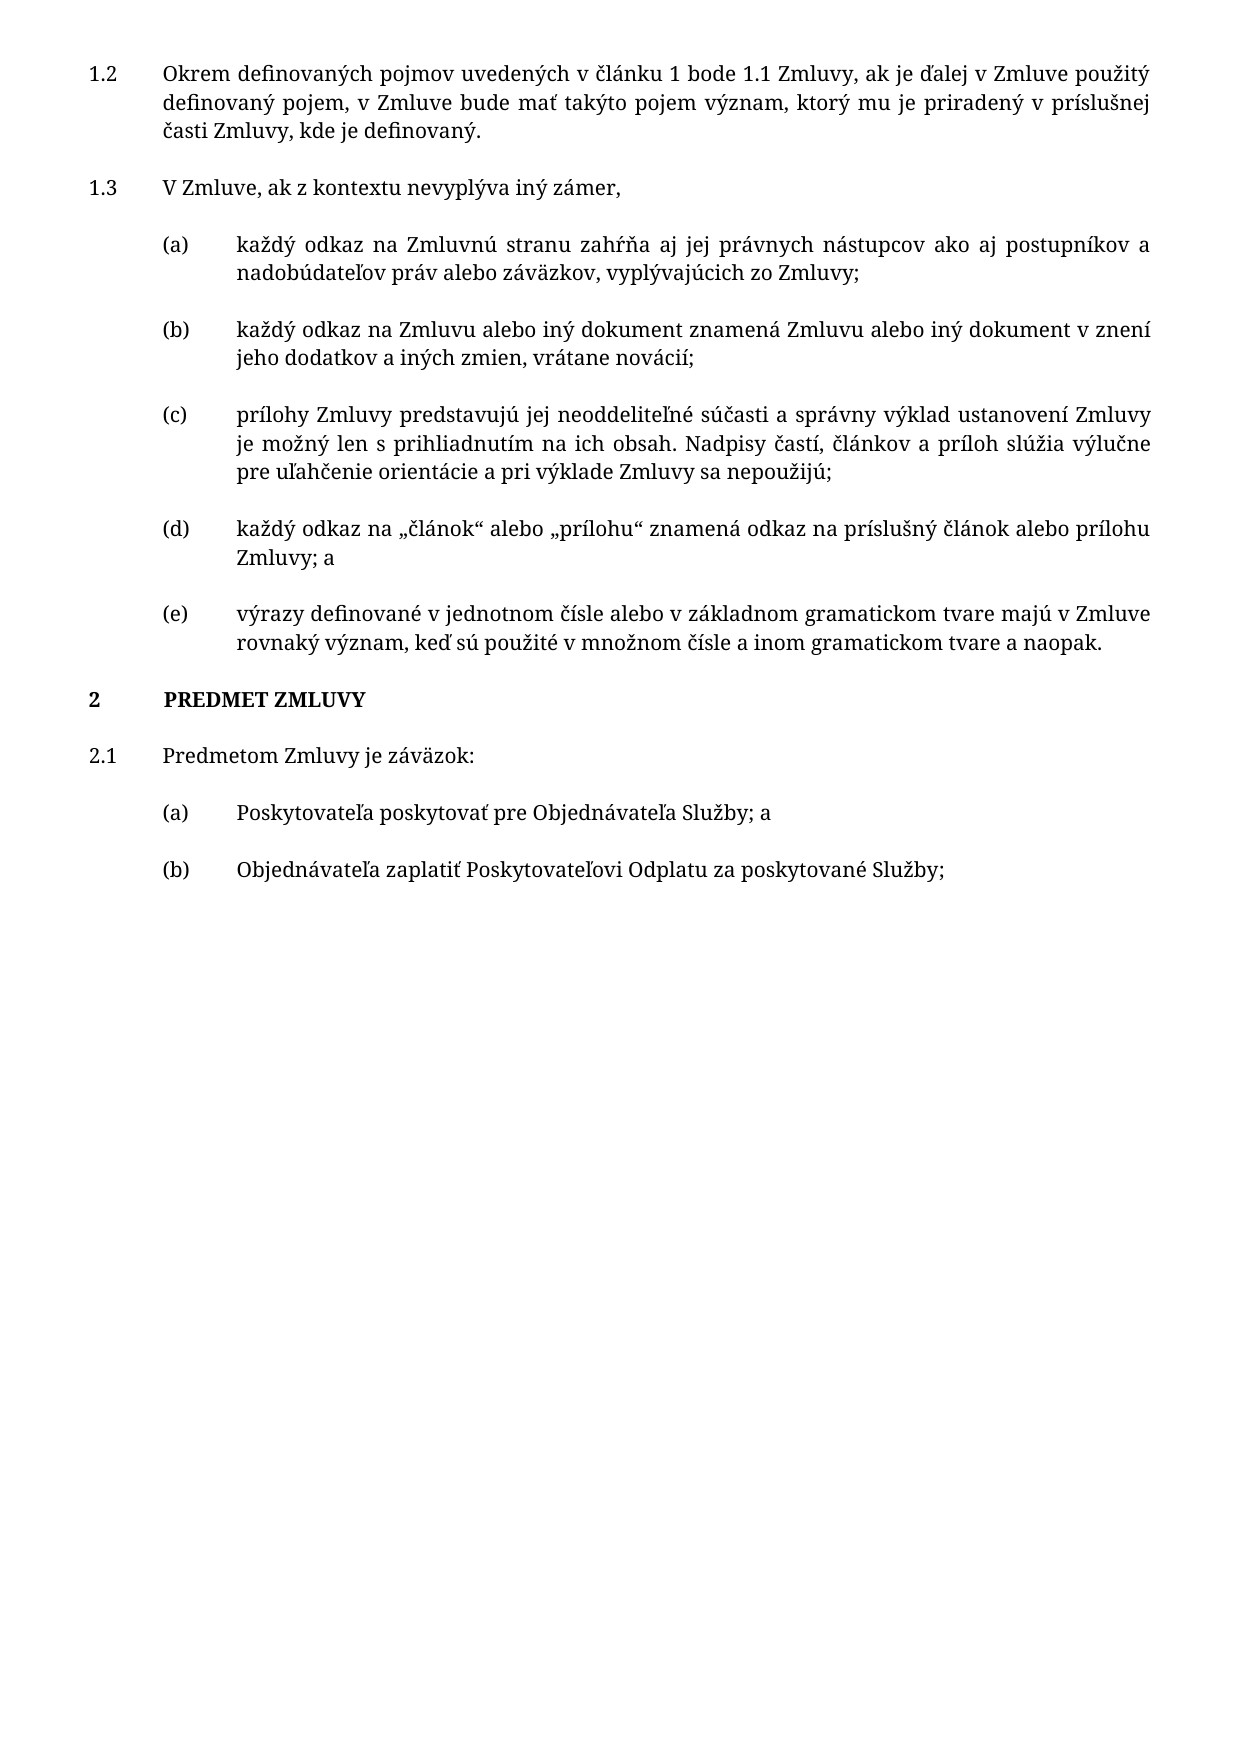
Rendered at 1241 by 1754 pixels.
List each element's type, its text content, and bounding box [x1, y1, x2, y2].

list V Zmluve, ak z kontextu nevyplýva iný zámer, [89, 173, 1152, 201]
list PREDMET ZMLUVY [89, 685, 1152, 713]
list každý odkaz na „článok“ alebo „prílohu“ znamená odkaz na príslušný článok alebo prílohu Zmluvy; a [162, 514, 1152, 571]
list Predmetom Zmluvy je záväzok: [89, 742, 1152, 770]
list Objednávateľa zaplatiť Poskytovateľovi Odplatu za poskytované Služby; [162, 855, 1152, 884]
list Poskytovateľa poskytovať pre Objednávateľa Služby; a [162, 798, 1152, 827]
list každý odkaz na Zmluvu alebo iný dokument znamená Zmluvu alebo iný dokument v znení jeho dodatkov a iných zmien, vrátane novácií; [162, 315, 1152, 372]
list Okrem definovaných pojmov uvedených v článku 1 bode 1.1 Zmluvy, ak je ďalej v Zmluve použitý definovaný pojem, v Zmluve bude mať takýto pojem význam, ktorý mu je priradený v príslušnej časti Zmluvy, kde je definovaný. [89, 59, 1152, 144]
list každý odkaz na Zmluvnú stranu zahŕňa aj jej právnych nástupcov ako aj postupníkov a nadobúdateľov práv alebo záväzkov, vyplývajúcich zo Zmluvy; [162, 230, 1152, 287]
list prílohy Zmluvy predstavujú jej neoddeliteľné súčasti a správny výklad ustanovení Zmluvy je možný len s prihliadnutím na ich obsah. Nadpisy častí, článkov a príloh slúžia výlučne pre uľahčenie orientácie a pri výklade Zmluvy sa nepoužijú; [162, 400, 1152, 486]
list výrazy definované v jednotnom čísle alebo v základnom gramatickom tvare majú v Zmluve rovnaký význam, keď sú použité v množnom čísle a inom gramatickom tvare a naopak. [162, 599, 1152, 656]
